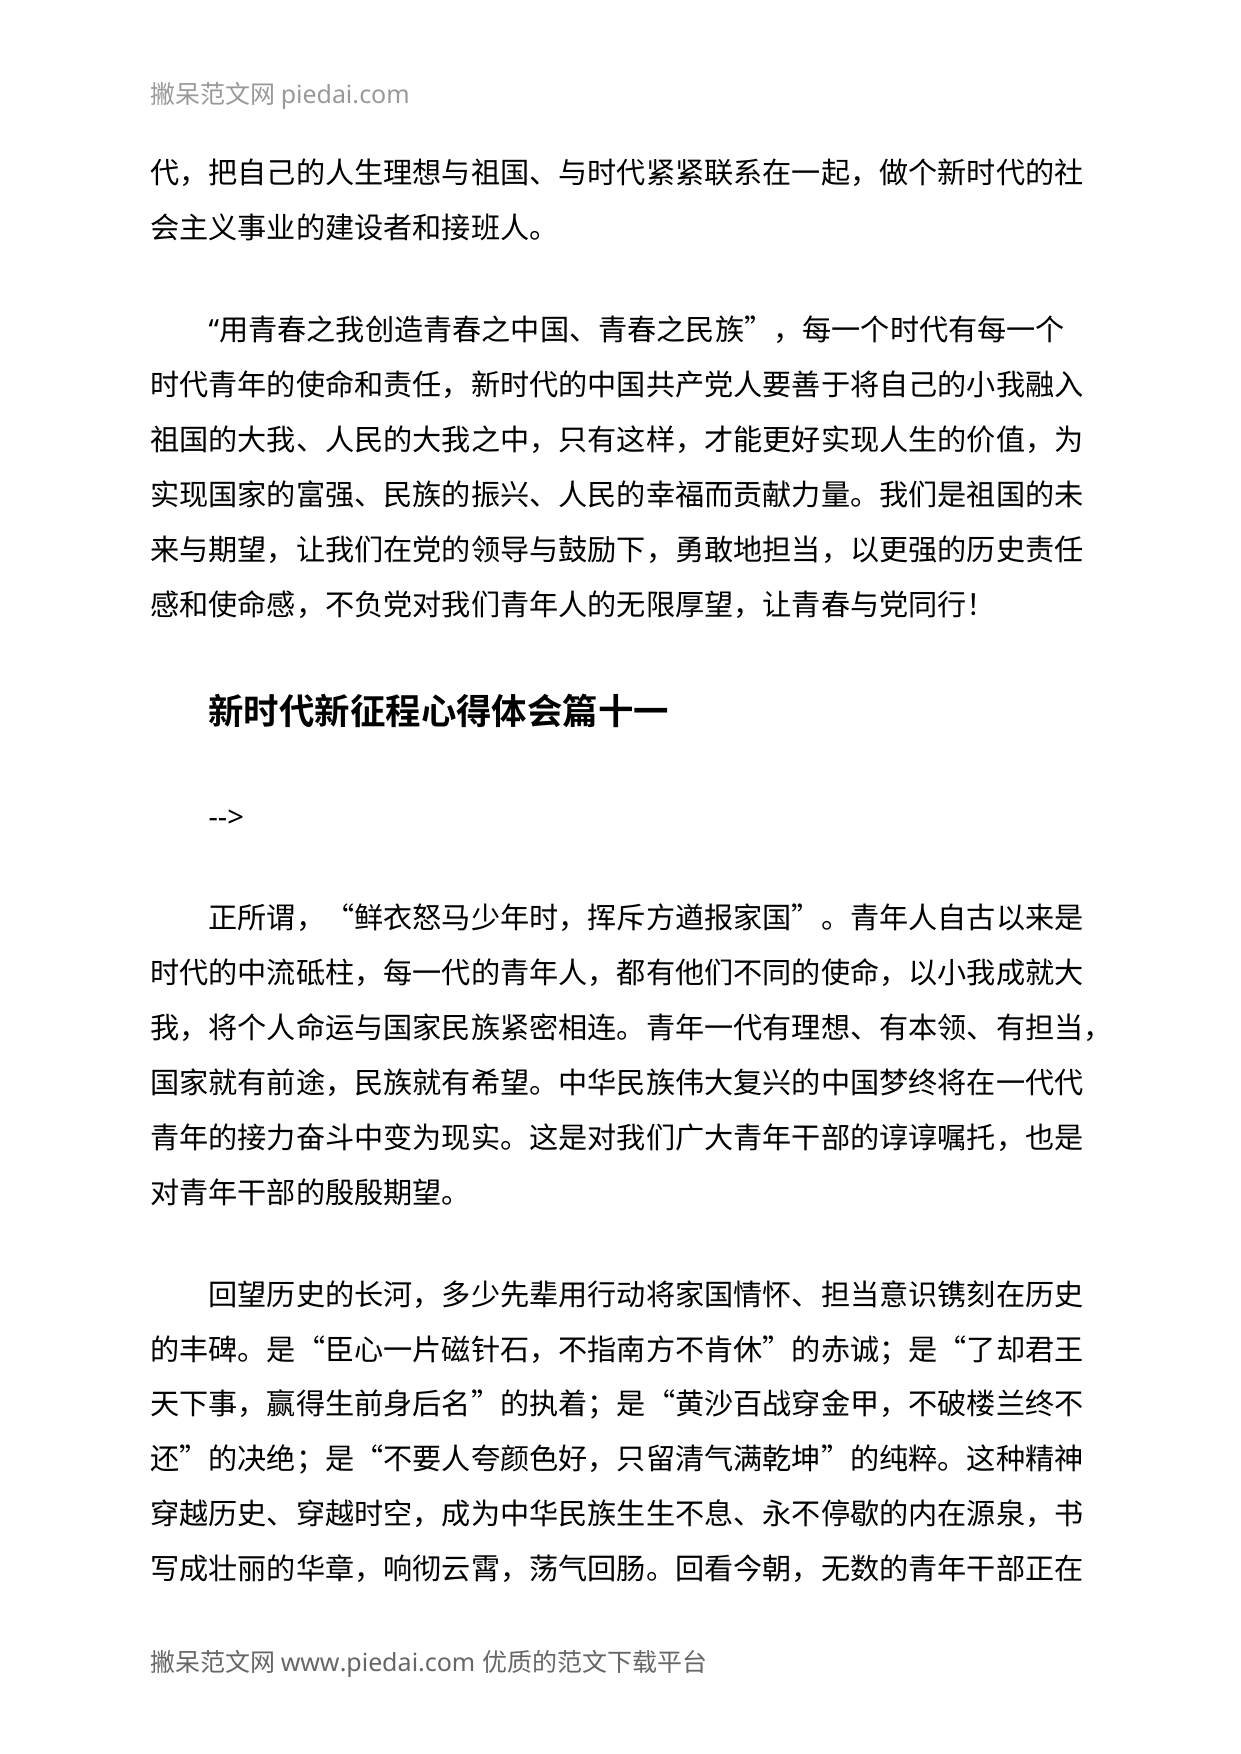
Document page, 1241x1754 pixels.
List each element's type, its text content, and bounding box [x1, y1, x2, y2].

text --> [150, 796, 1090, 836]
text 新时代新征程心得体会篇十一 [150, 683, 1090, 734]
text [150, 1271, 1090, 1588]
text 正所谓，“鲜衣怒马少年时，挥斥方遒报家国”。青年人自古以来是时代的中流砥柱，每一代的青年人，都有他们不同的使命，以小我成就大我，将个人命运与国家民族紧密相连。青年一代有理想、有本领、有担当，国家就有前途，民族就有希望。中华民族伟大复兴的中国梦终将在一代代青年的接力奋斗中变为现实。这是对我们广大青年干部的谆谆嘱托，也是对青年干部的殷殷期望。 [150, 895, 1090, 1212]
text “用青春之我创造青春之中国、青春之民族”，每一个时代有每一个时代青年的使命和责任，新时代的中国共产党人要善于将自己的小我融入祖国的大我、人民的大我之中，只有这样，才能更好实现人生的价值，为实现国家的富强、民族的振兴、人民的幸福而贡献力量。我们是祖国的未来与期望，让我们在党的领导与鼓励下，勇敢地担当，以更强的历史责任感和使命感，不负党对我们青年人的无限厚望，让青春与党同行！ [150, 307, 1090, 623]
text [150, 150, 1090, 247]
